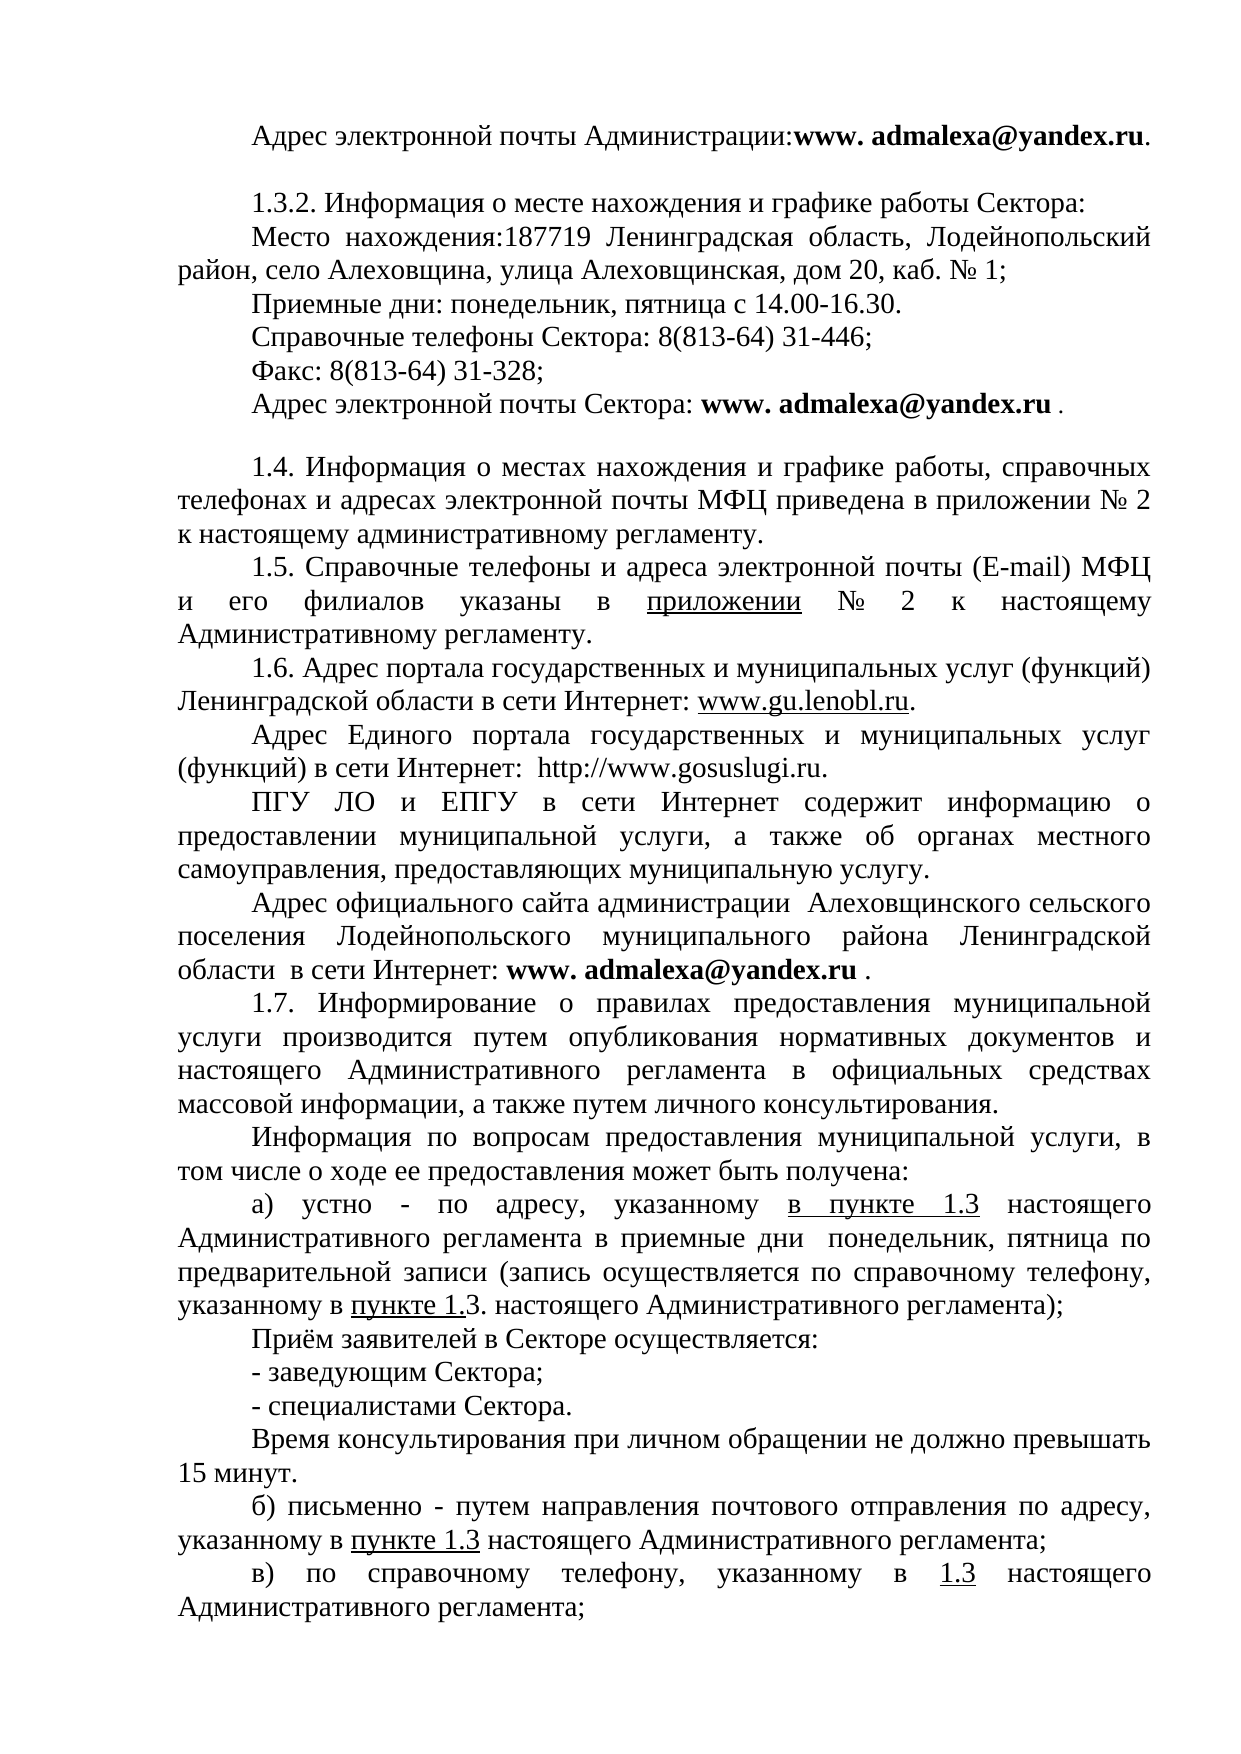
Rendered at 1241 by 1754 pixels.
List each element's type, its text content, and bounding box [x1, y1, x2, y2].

text а) устно - по адресу, указанному в пункте 1.3 настоящего Административного регламента в приемные дни понедельник, пятница по предварительной записи (запись осуществляется по справочному телефону, указанному в пункте 1.3. настоящего Административного регламента); [177, 1187, 1152, 1321]
text Справочные телефоны Сектора: 8(813-64) 31-446; [177, 319, 1152, 353]
text - заведующим Сектора; [177, 1354, 1152, 1388]
text Информация по вопросам предоставления муниципальной услуги, в том числе о ходе ее предоставления может быть получена: [177, 1119, 1152, 1187]
text ПГУ ЛО и ЕПГУ в сети Интернет содержит информацию о предоставлении муниципальной услуги, а также об органах местного самоуправления, предоставляющих муниципальную услугу. [177, 784, 1152, 885]
text Факс: 8(813-64) 31-328; [177, 353, 1152, 386]
text 1.6. Адрес портала государственных и муниципальных услуг (функций) Ленинградской области в сети Интернет: www.gu.lenobl.ru. [177, 650, 1152, 717]
text - специалистами Сектора. [177, 1388, 1152, 1421]
text Адрес электронной почты Сектора: www. admalexa@yandex.ru . [177, 386, 1152, 420]
text 1.5. Справочные телефоны и адреса электронной почты (E-mail) МФЦ и его филиалов указаны в приложении № 2 к настоящему Административному регламенту. [177, 549, 1152, 650]
text Приём заявителей в Секторе осуществляется: [177, 1321, 1152, 1354]
text Адрес официального сайта администрации Алеховщинского сельского поселения Лодейнопольского муниципального района Ленинградской области в сети Интернет: www. admalexa@yandex.ru . [177, 885, 1152, 985]
text 1.4. Информация о местах нахождения и графике работы, справочных телефонах и адресах электронной почты МФЦ приведена в приложении № 2 к настоящему административному регламенту. [177, 449, 1152, 549]
text Адрес электронной почты Администрации:www. admalexa@yandex.ru. [177, 118, 1152, 152]
text б) письменно - путем направления почтового отправления по адресу, указанному в пункте 1.3 настоящего Административного регламента; [177, 1488, 1152, 1556]
text 1.7. Информирование о правилах предоставления муниципальной услуги производится путем опубликования нормативных документов и настоящего Административного регламента в официальных средствах массовой информации, а также путем личного консультирования. [177, 985, 1152, 1119]
text Адрес Единого портала государственных и муниципальных услуг (функций) в сети Интернет: http://www.gosuslugi.ru. [177, 717, 1152, 784]
text в) по справочному телефону, указанному в 1.3 настоящего Административного регламента; [177, 1556, 1152, 1623]
text Время консультирования при личном обращении не должно превышать 15 минут. [177, 1421, 1152, 1488]
text 1.3.2. Информация о месте нахождения и графике работы Сектора: [177, 185, 1152, 219]
text Место нахождения:187719 Ленинградская область, Лодейнопольский район, село Алеховщина, улица Алеховщинская, дом 20, каб. № 1; [177, 219, 1152, 286]
text Приемные дни: понедельник, пятница с 14.00-16.30. [177, 286, 1152, 319]
